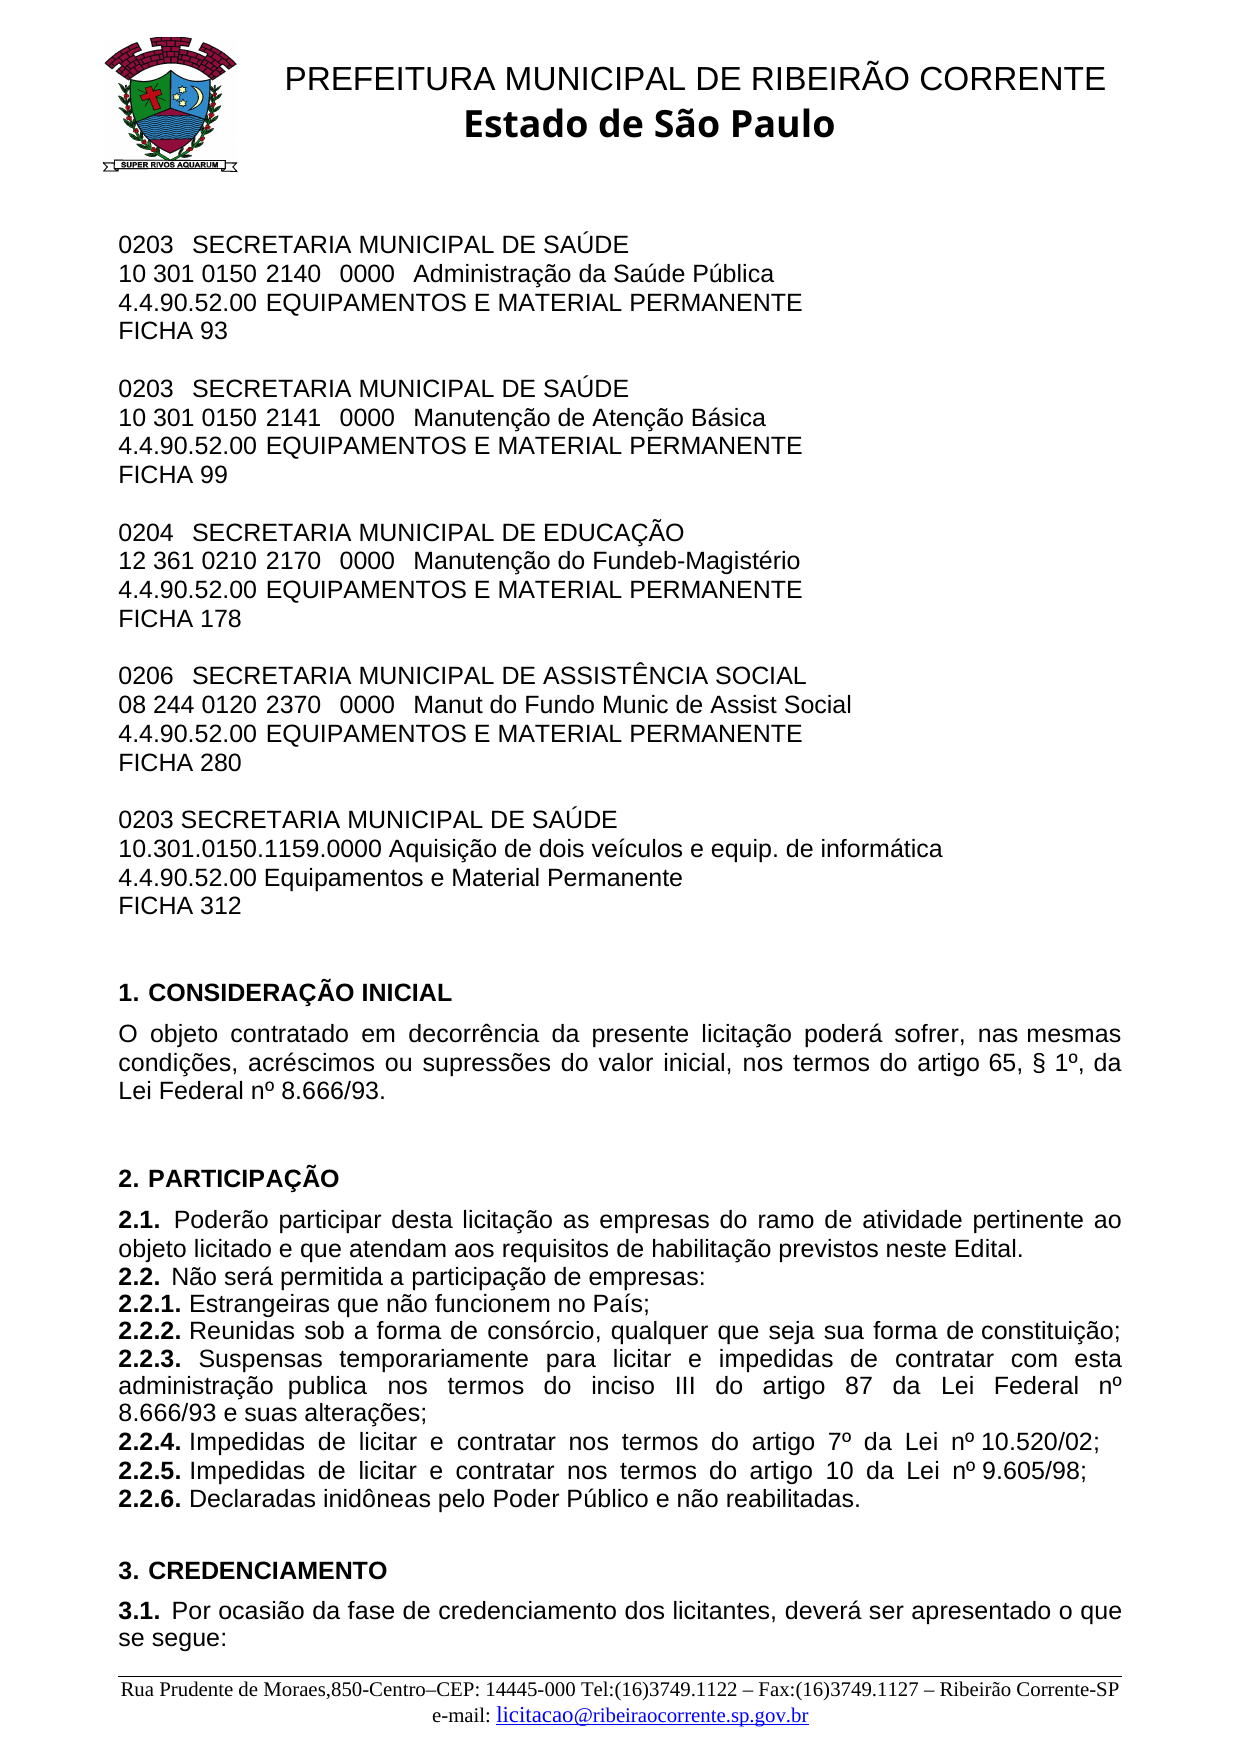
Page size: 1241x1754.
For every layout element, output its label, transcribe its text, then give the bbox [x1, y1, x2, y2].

text 1. CONSIDERAÇÃO INICIAL [118, 977, 1122, 1006]
text FICHA 312 [118, 891, 1122, 920]
text 2.2. Não será permitida a participação de empresas: [118, 1262, 1122, 1291]
text 2.2.2. Reunidas sob a forma de consórcio, qualquer que seja sua forma de constituição; [118, 1318, 1122, 1345]
text 4.4.90.52.00 EQUIPAMENTOS E MATERIAL PERMANENTE [118, 719, 1122, 747]
text 12 361 0210 2170 0000 Manutenção do Fundeb-Magistério [118, 546, 1122, 575]
text FICHA 93 [118, 316, 1122, 345]
text 2.2.6. Declaradas inidôneas pelo Poder Público e não reabilitadas. [118, 1484, 1122, 1513]
text FICHA 178 [118, 604, 1122, 632]
text 0203 SECRETARIA MUNICIPAL DE SAÚDE [118, 374, 1122, 402]
text 4.4.90.52.00 Equipamentos e Material Permanente [118, 862, 1122, 891]
text 08 244 0120 2370 0000 Manut do Fundo Munic de Assist Social [118, 690, 1122, 719]
text 2.2.5. Impedidas de licitar e contratar nos termos do artigo 10 da Lei nº 9.605/98; [118, 1456, 1122, 1484]
text 10 301 0150 2140 0000 Administração da Saúde Pública [118, 259, 1122, 287]
text FICHA 280 [118, 747, 1122, 776]
text 4.4.90.52.00 EQUIPAMENTOS E MATERIAL PERMANENTE [118, 287, 1122, 316]
text 0203 SECRETARIA MUNICIPAL DE SAÚDE [118, 230, 1122, 259]
text 4.4.90.52.00 EQUIPAMENTOS E MATERIAL PERMANENTE [118, 575, 1122, 604]
text 2.2.1. Estrangeiras que não funcionem no País; [118, 1291, 1122, 1318]
text 3. CREDENCIAMENTO [118, 1556, 1122, 1584]
text 2.2.3. Suspensas temporariamente para licitar e impedidas de contratar com esta administração publica nos termos do inciso III do artigo 87 da Lei Federal nº 8.666/93 e suas alterações; [118, 1346, 1122, 1427]
text 2. PARTICIPAÇÃO [118, 1164, 1122, 1193]
text 0203 SECRETARIA MUNICIPAL DE SAÚDE [118, 805, 1122, 834]
text 0204 SECRETARIA MUNICIPAL DE EDUCAÇÃO [118, 517, 1122, 546]
text 2.1. Poderão participar desta licitação as empresas do ramo de atividade pertinente ao objeto licitado e que atendam aos requisitos de habilitação previstos neste Edital. [118, 1206, 1122, 1262]
text FICHA 99 [118, 460, 1122, 489]
text 10.301.0150.1159.0000 Aquisição de dois veículos e equip. de informática [118, 834, 1122, 862]
text 0206 SECRETARIA MUNICIPAL DE ASSISTÊNCIA SOCIAL [118, 661, 1122, 690]
text 3.1. Por ocasião da fase de credenciamento dos licitantes, deverá ser apresentado o que se segue: [118, 1598, 1122, 1652]
text 10 301 0150 2141 0000 Manutenção de Atenção Básica [118, 402, 1122, 431]
text 2.2.4. Impedidas de licitar e contratar nos termos do artigo 7º da Lei nº 10.520/02; [118, 1427, 1122, 1456]
text 4.4.90.52.00 EQUIPAMENTOS E MATERIAL PERMANENTE [118, 431, 1122, 460]
picture [102, 37, 238, 172]
text O objeto contratado em decorrência da presente licitação poderá sofrer, nas mesmas condições, acréscimos ou supressões do valor inicial, nos termos do artigo 65, § 1º, da Lei Federal nº 8.666/93. [118, 1019, 1122, 1105]
